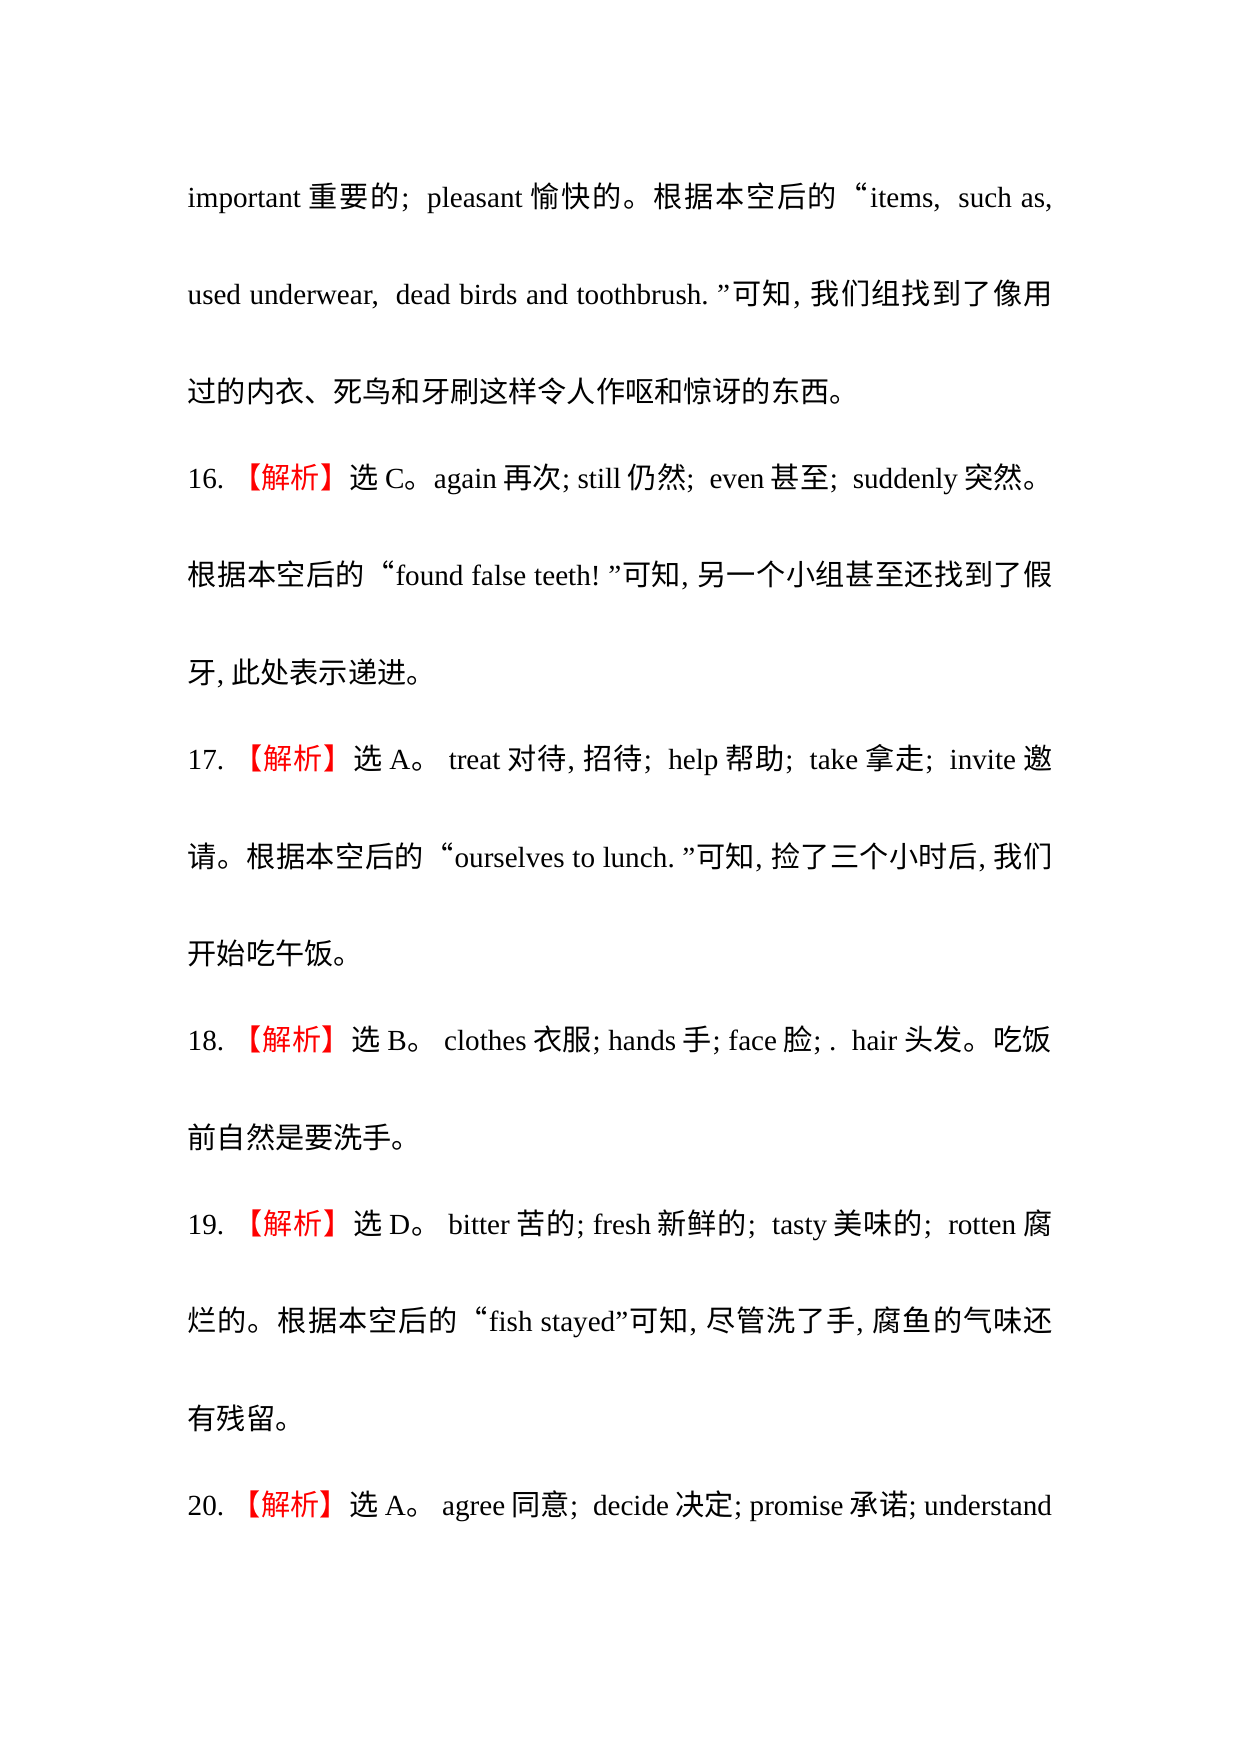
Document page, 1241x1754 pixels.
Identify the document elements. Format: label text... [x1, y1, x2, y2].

text 19. 【解析】选D。 bitter苦的; fresh新鲜的; tasty美味的; rotten腐烂的。根据本空后的“fish stayed”可知, 尽管洗了手, 腐鱼的气味还有残留。 [187, 1189, 1053, 1449]
text 16. 【解析】选C。again再次; still仍然; even甚至; suddenly突然。根据本空后的“found false teeth! ”可知, 另一个小组甚至还找到了假牙, 此处表示递进。 [187, 443, 1053, 703]
text 17. 【解析】选A。 treat对待, 招待; help帮助; take拿走; invite邀请。根据本空后的“ourselves to lunch. ”可知, 捡了三个小时后, 我们开始吃午饭。 [187, 724, 1053, 984]
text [187, 162, 1053, 422]
text 18. 【解析】选B。 clothes衣服; hands手; face脸; . hair头发。吃饭前自然是要洗手。 [187, 1005, 1053, 1168]
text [187, 1470, 1053, 1535]
